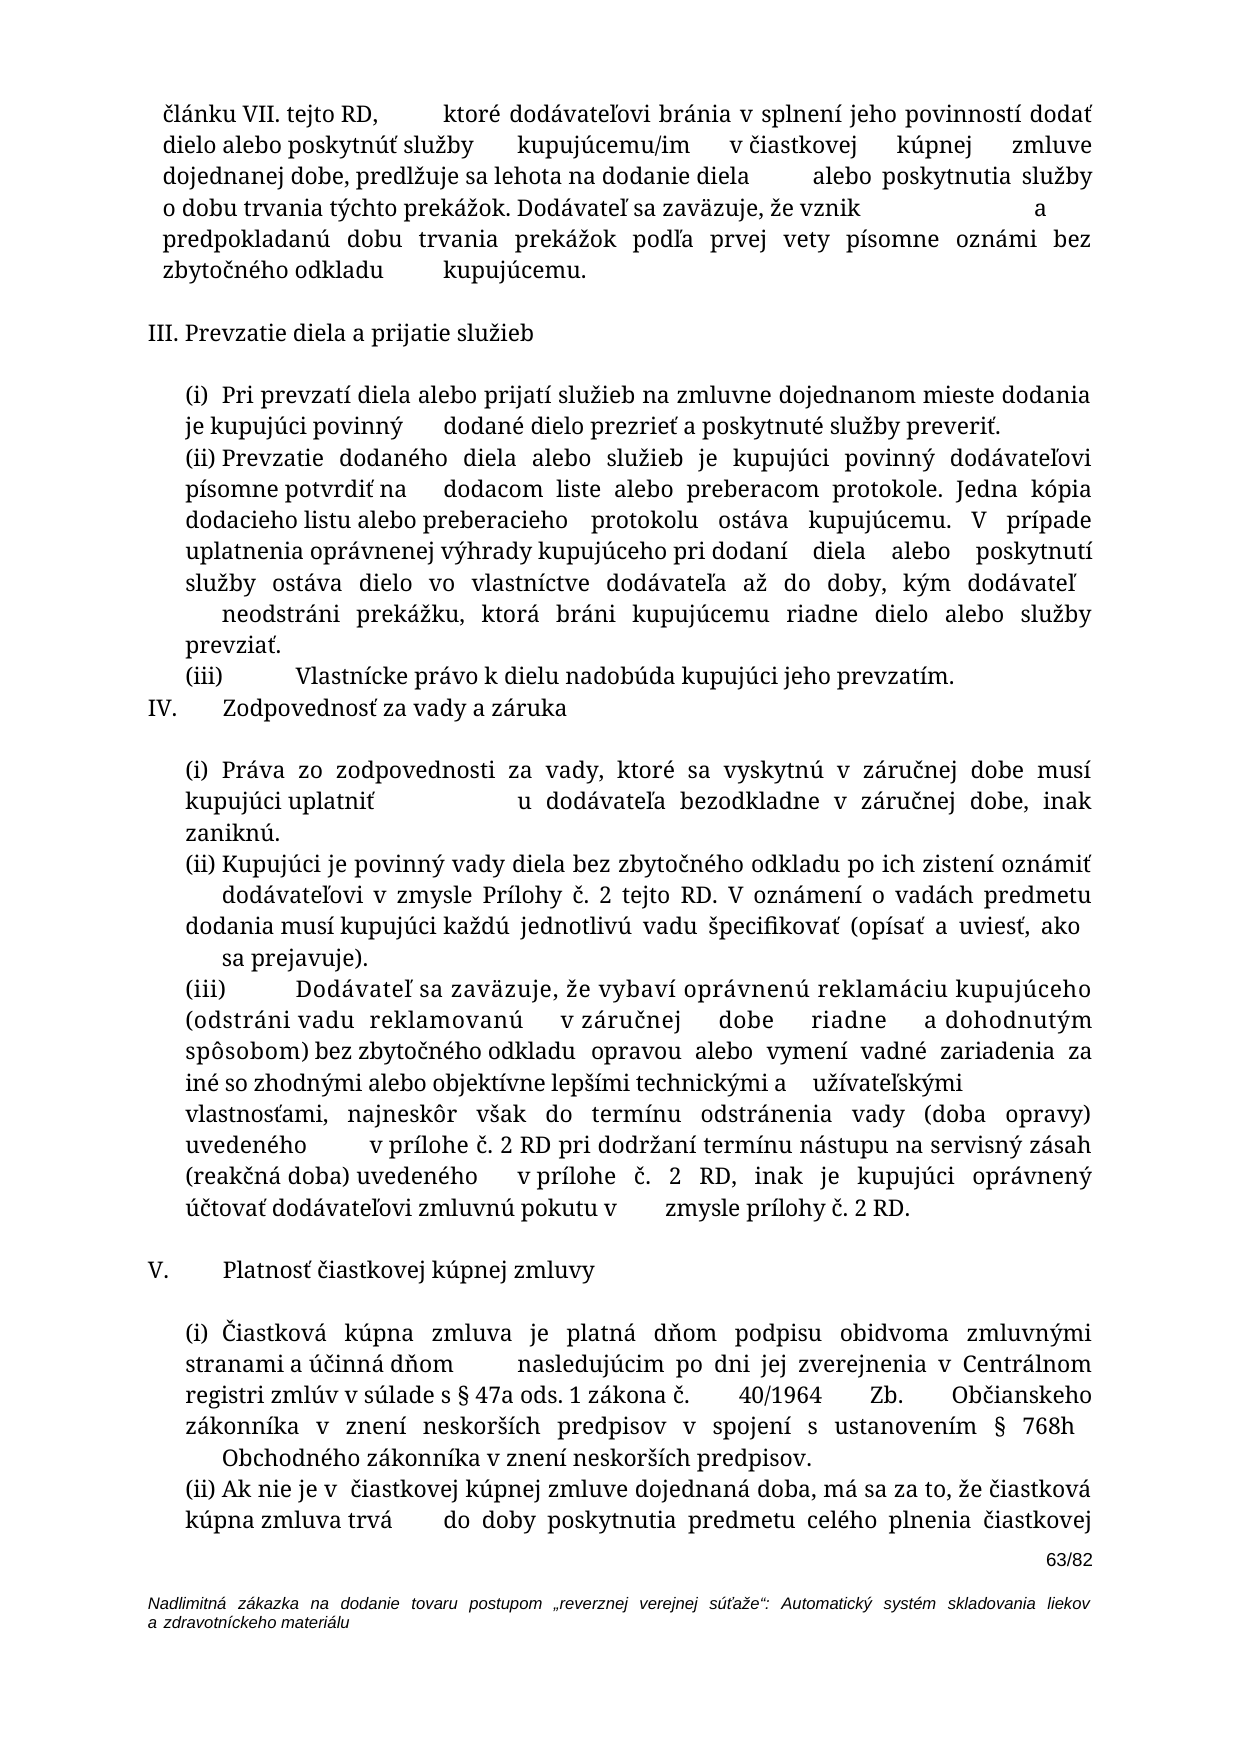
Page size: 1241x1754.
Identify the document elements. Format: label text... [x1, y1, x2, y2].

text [162, 98, 1092, 285]
text (iii) Dodávateľ sa zaväzuje, že vybaví oprávnenú reklamáciu kupujúceho (odstráni vadu reklamovanú v záručnej dobe riadne a dohodnutým spôsobom) bez zbytočného odkladu opravou alebo vymení vadné zariadenia za iné so zhodnými alebo objektívne lepšími technickými a užívateľskými vlastnosťami, najneskôr však do termínu odstránenia vady (doba opravy) uvedeného v prílohe č. 2 RD pri dodržaní termínu nástupu na servisný zásah (reakčná doba) uvedeného v prílohe č. 2 RD, inak je kupujúci oprávnený účtovať dodávateľovi zmluvnú pokutu v zmysle prílohy č. 2 RD. [185, 973, 1092, 1223]
text (ii) Kupujúci je povinný vady diela bez zbytočného odkladu po ich zistení oznámiť dodávateľovi v zmysle Prílohy č. 2 tejto RD. V oznámení o vadách predmetu dodania musí kupujúci každú jednotlivú vadu špecifikovať (opísať a uviesť, ako sa prejavuje). [185, 848, 1092, 973]
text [185, 1473, 1092, 1535]
text (i) Pri prevzatí diela alebo prijatí služieb na zmluvne dojednanom mieste dodania je kupujúci povinný dodané dielo prezrieť a poskytnuté služby preveriť. [185, 379, 1092, 442]
list Zodpovednosť za vady a záruka [148, 692, 1092, 723]
text (i) Práva zo zodpovednosti za vady, ktoré sa vyskytnú v záručnej dobe musí kupujúci uplatniť u dodávateľa bezodkladne v záručnej dobe, inak zaniknú. [185, 754, 1092, 848]
text (i) Čiastková kúpna zmluva je platná dňom podpisu obidvoma zmluvnými stranami a účinná dňom nasledujúcim po dni jej zverejnenia v Centrálnom registri zmlúv v súlade s § 47a ods. 1 zákona č. 40/1964 Zb. Občianskeho zákonníka v znení neskorších predpisov v spojení s ustanovením § 768h Obchodného zákonníka v znení neskorších predpisov. [185, 1317, 1092, 1473]
list Platnosť čiastkovej kúpnej zmluvy [148, 1254, 1092, 1285]
text III. Prevzatie diela a prijatie služieb [148, 317, 1092, 348]
text (iii) Vlastnícke právo k dielu nadobúda kupujúci jeho prevzatím. [185, 660, 1092, 692]
text (ii) Prevzatie dodaného diela alebo služieb je kupujúci povinný dodávateľovi písomne potvrdiť na dodacom liste alebo preberacom protokole. Jedna kópia dodacieho listu alebo preberacieho protokolu ostáva kupujúcemu. V prípade uplatnenia oprávnenej výhrady kupujúceho pri dodaní diela alebo poskytnutí služby ostáva dielo vo vlastníctve dodávateľa až do doby, kým dodávateľ neodstráni prekážku, ktorá bráni kupujúcemu riadne dielo alebo služby prevziať. [185, 442, 1092, 660]
